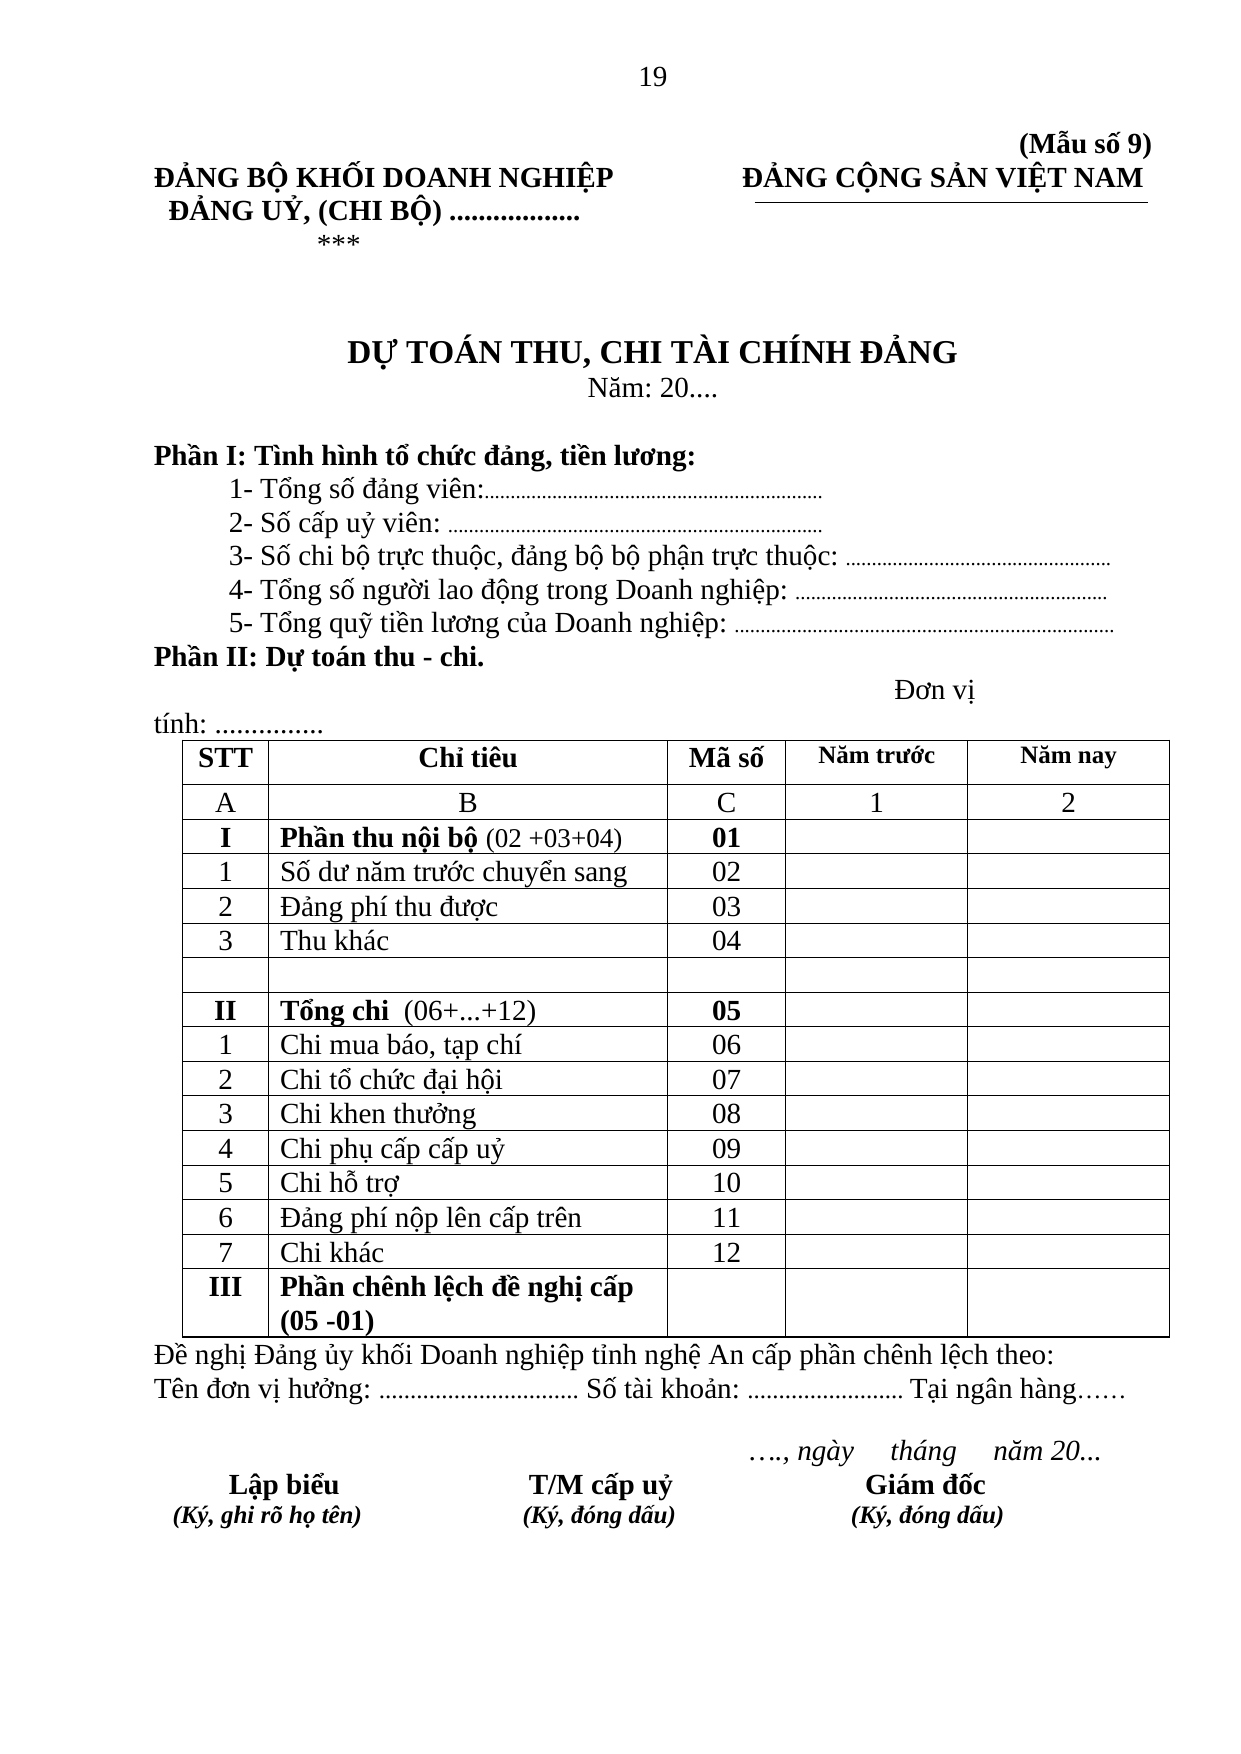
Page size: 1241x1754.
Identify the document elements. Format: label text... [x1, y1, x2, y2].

text …., ngày tháng năm 20... [153, 1433, 1152, 1467]
table_cell 12 [668, 1235, 785, 1268]
table_cell Chi phụ cấp cấp uỷ [269, 1131, 667, 1164]
table_cell [786, 1131, 967, 1164]
table_cell Chi khen thưởng [269, 1096, 667, 1130]
table_cell [968, 1166, 1169, 1199]
table_cell 05 [668, 993, 785, 1026]
table_cell [786, 958, 967, 992]
table_cell [668, 958, 785, 992]
text 1- Tổng số đảng viên:................................................................. [153, 471, 1152, 505]
text 4- Tổng số người lao động trong Doanh nghiệp: ............................................................ [153, 572, 1152, 605]
table_cell Thu khác [269, 924, 667, 957]
table_cell 2 [968, 785, 1169, 819]
table_cell 08 [668, 1096, 785, 1130]
table_cell 10 [668, 1166, 785, 1199]
table_cell [786, 1096, 967, 1130]
text Đề nghị Đảng ủy khối Doanh nghiệp tỉnh nghệ An cấp phần chênh lệch theo: [153, 1337, 1152, 1371]
table_cell [786, 924, 967, 957]
text (Mẫu số 9) [153, 126, 1152, 160]
text ĐẢNG UỶ, (CHI BỘ) .................. [153, 193, 1152, 227]
table_cell [968, 1131, 1169, 1164]
table_cell [968, 820, 1169, 853]
table_cell 2 [183, 1062, 268, 1095]
text ĐẢNG BỘ KHỐI DOANH NGHIỆP ĐẢNG CỘNG SẢN VIỆT NAM [153, 160, 1152, 193]
table_cell 1 [786, 785, 967, 819]
text DỰ TOÁN THU, CHI TÀI CHÍNH ĐẢNG [153, 332, 1152, 371]
table_cell [786, 1269, 967, 1336]
table_cell [968, 854, 1169, 888]
table_cell C [668, 785, 785, 819]
table_cell [183, 958, 268, 992]
table_cell [968, 1200, 1169, 1234]
table_cell I [183, 820, 268, 853]
table_cell [786, 1235, 967, 1268]
table_cell Tổng chi (06+...+12) [269, 993, 667, 1026]
table_cell [968, 1235, 1169, 1268]
table_cell B [269, 785, 667, 819]
table_cell II [183, 993, 268, 1026]
table_cell Số dư năm trước chuyển sang [269, 854, 667, 888]
table_cell 2 [183, 889, 268, 922]
table_cell 03 [668, 889, 785, 922]
table_cell [968, 924, 1169, 957]
table_cell 3 [183, 924, 268, 957]
text Đơn vị tính: ............... [153, 672, 1152, 739]
text 5- Tổng quỹ tiền lương của Doanh nghiệp: ......................................................................... [153, 605, 1152, 639]
table_cell [968, 1027, 1169, 1061]
table_header STT [183, 741, 268, 784]
table_cell [968, 1096, 1169, 1130]
table_cell 01 [668, 820, 785, 853]
text Năm: 20.... [153, 371, 1152, 404]
table_header Năm nay [968, 741, 1169, 784]
table_cell 02 [668, 854, 785, 888]
text 2- Số cấp uỷ viên: ........................................................................ [153, 505, 1152, 538]
table_cell 1 [183, 854, 268, 888]
text 3- Số chi bộ trực thuộc, đảng bộ bộ phận trực thuộc: ................................................... [153, 538, 1152, 572]
text *** [153, 227, 1152, 260]
table_cell Chi mua báo, tạp chí [269, 1027, 667, 1061]
table_cell [968, 993, 1169, 1026]
table_cell 09 [668, 1131, 785, 1164]
table_cell Đảng phí nộp lên cấp trên [269, 1200, 667, 1234]
table_cell 7 [183, 1235, 268, 1268]
table_cell Chi tổ chức đại hội [269, 1062, 667, 1095]
table_cell [968, 1062, 1169, 1095]
table_cell [786, 1062, 967, 1095]
table_cell [786, 993, 967, 1026]
table_cell [786, 889, 967, 922]
table_cell Phần thu nội bộ (02 +03+04) [269, 820, 667, 853]
table_cell [786, 1200, 967, 1234]
table_cell 06 [668, 1027, 785, 1061]
text Phần I: Tình hình tổ chức đảng, tiền lương: [153, 438, 1152, 471]
text Tên đơn vị hưởng: ................................ Số tài khoản: ......................... Tại ngân hàng…… [153, 1371, 1152, 1404]
table_cell 07 [668, 1062, 785, 1095]
table_cell [786, 820, 967, 853]
text Lập biểu T/M cấp uỷ Giám đốc [153, 1467, 1152, 1500]
table_cell Chi khác [269, 1235, 667, 1268]
table_cell 3 [183, 1096, 268, 1130]
table_cell 11 [668, 1200, 785, 1234]
text (Ký, ghi rõ họ tên) (Ký, đóng dấu) (Ký, đóng dấu) [153, 1500, 1152, 1529]
table_cell A [183, 785, 268, 819]
table_cell 5 [183, 1166, 268, 1199]
table_header Chỉ tiêu [269, 741, 667, 784]
table_cell [968, 958, 1169, 992]
table_cell [269, 958, 667, 992]
table_cell [968, 889, 1169, 922]
table_cell [786, 1027, 967, 1061]
table_cell [786, 854, 967, 888]
table_header Năm trước [786, 741, 967, 784]
table_cell 4 [183, 1131, 268, 1164]
table_header Mã số [668, 741, 785, 784]
table_cell Chi hỗ trợ [269, 1166, 667, 1199]
table_cell 1 [183, 1027, 268, 1061]
table_cell III [183, 1269, 268, 1336]
table_cell [668, 1269, 785, 1336]
table_cell Đảng phí thu được [269, 889, 667, 922]
text Phần II: Dự toán thu - chi. [153, 639, 1152, 672]
table_cell 6 [183, 1200, 268, 1234]
table_cell 04 [668, 924, 785, 957]
table_cell [786, 1166, 967, 1199]
table_cell [968, 1269, 1169, 1336]
table_cell Phần chênh lệch đề nghị cấp (05 -01) [269, 1269, 667, 1336]
